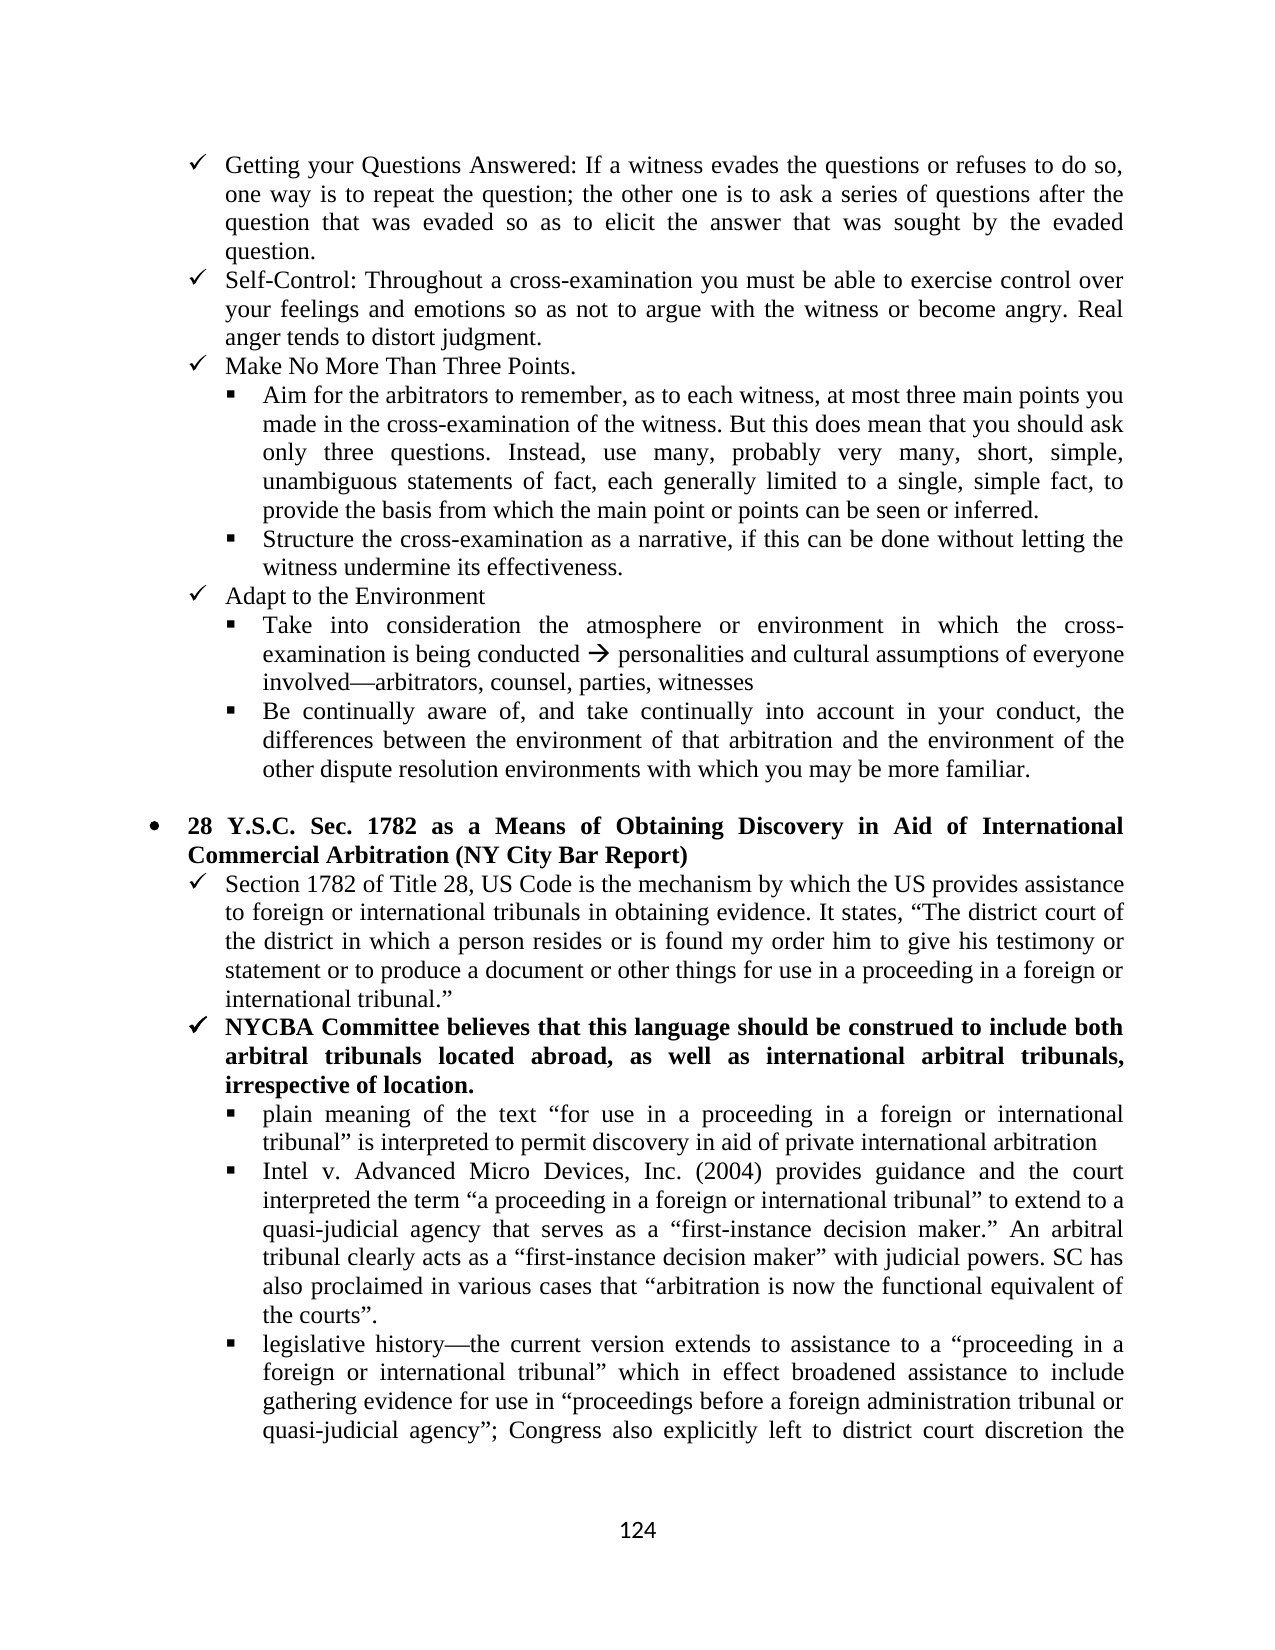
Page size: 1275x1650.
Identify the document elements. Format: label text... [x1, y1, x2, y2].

list Intel v. Advanced Micro Devices, Inc. (2004) provides guidance and the court interpreted the term “a proceeding in a foreign or international tribunal” to extend to a quasi-judicial agency that serves as a “first-instance decision maker.” An arbitral tribunal clearly acts as a “first-instance decision maker” with judicial powers. SC has also proclaimed in various cases that “arbitration is now the functional equivalent of the courts”. [225, 1156, 1125, 1329]
list Take into consideration the atmosphere or environment in which the cross-examination is being conducted personalities and cultural assumptions of everyone involved—arbitrators, counsel, parties, witnesses [225, 610, 1125, 696]
list Structure the cross-examination as a narrative, if this can be done without letting the witness undermine its effectiveness. [225, 524, 1125, 581]
list 28 Y.S.C. Sec. 1782 as a Means of Obtaining Discovery in Aid of International Commercial Arbitration (NY City Bar Report) [150, 811, 1125, 869]
list Aim for the arbitrators to remember, as to each witness, at most three main points you made in the cross-examination of the witness. But this does mean that you should ask only three questions. Instead, use many, probably very many, short, simple, unambiguous statements of fact, each generally limited to a single, simple fact, to provide the basis from which the main point or points can be seen or inferred. [225, 380, 1125, 524]
list plain meaning of the text “for use in a proceeding in a foreign or international tribunal” is interpreted to permit discovery in aid of private international arbitration [225, 1099, 1125, 1156]
list Make No More Than Three Points. [187, 351, 1125, 380]
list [225, 1329, 1125, 1444]
list Section 1782 of Title 28, US Code is the mechanism by which the US provides assistance to foreign or international tribunals in obtaining evidence. It states, “The district court of the district in which a person resides or is found my order him to give his testimony or statement or to produce a document or other things for use in a proceeding in a foreign or international tribunal.” [187, 869, 1125, 1012]
list Adapt to the Environment [187, 581, 1125, 610]
list Getting your Questions Answered: If a witness evades the questions or refuses to do so, one way is to repeat the question; the other one is to ask a series of questions after the question that was evaded so as to elicit the answer that was sought by the evaded question. [187, 150, 1125, 265]
list Be continually aware of, and take continually into account in your conduct, the differences between the environment of that arbitration and the environment of the other dispute resolution environments with which you may be more familiar. [225, 696, 1125, 782]
list Self-Control: Throughout a cross-examination you must be able to exercise control over your feelings and emotions so as not to argue with the witness or become angry. Real anger tends to distort judgment. [187, 265, 1125, 351]
list NYCBA Committee believes that this language should be construed to include both arbitral tribunals located abroad, as well as international arbitral tribunals, irrespective of location. [187, 1012, 1125, 1099]
